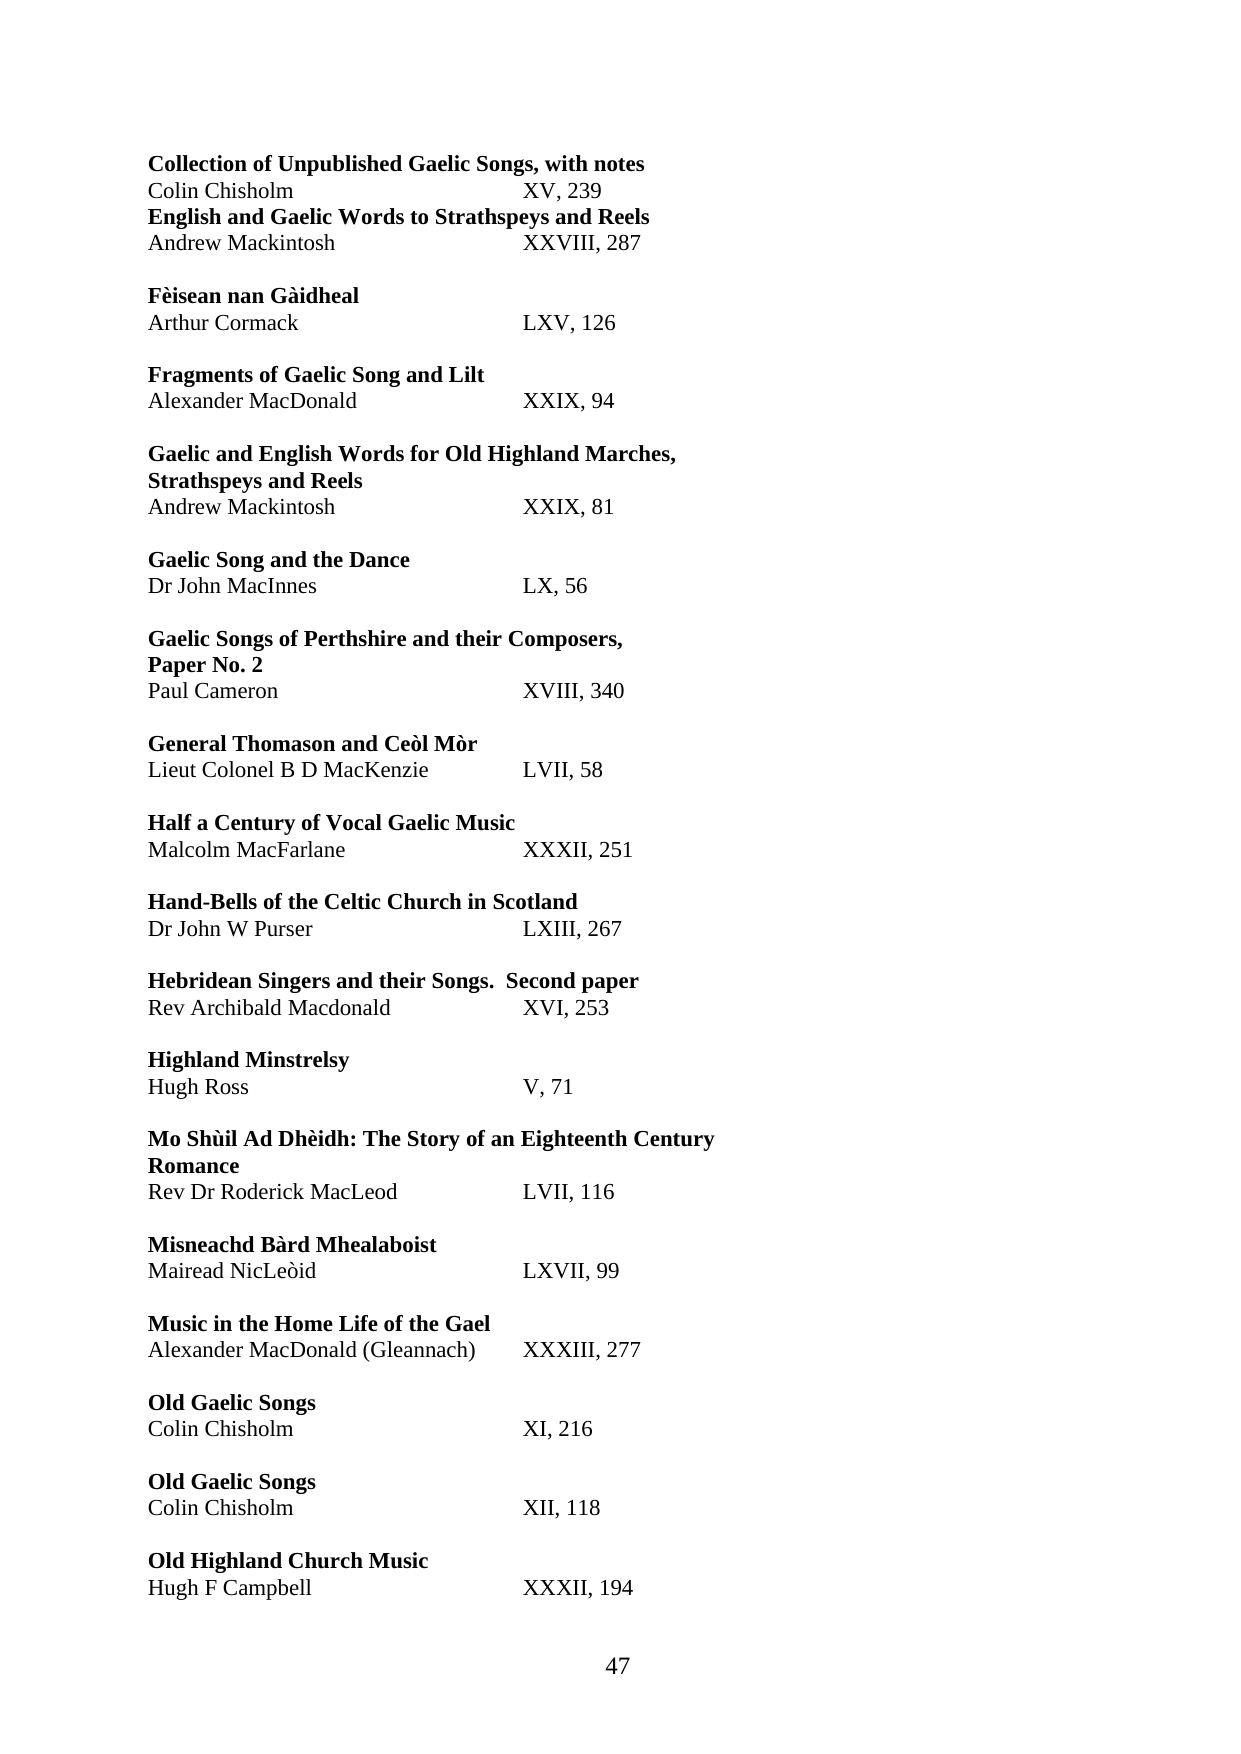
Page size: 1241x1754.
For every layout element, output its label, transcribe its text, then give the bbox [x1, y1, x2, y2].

text Mairead NicLeòid LXVII, 99 [148, 1257, 729, 1284]
text Colin Chisholm XV, 239 [148, 177, 729, 203]
text Old Gaelic Songs [148, 1389, 729, 1415]
text Alexander MacDonald (Gleannach) XXXIII, 277 [148, 1336, 729, 1363]
text Rev Archibald Macdonald XVI, 253 [148, 994, 729, 1020]
text Half a Century of Vocal Gaelic Music [148, 809, 729, 836]
text Dr John W Purser LXIII, 267 [148, 915, 729, 941]
text Music in the Home Life of the Gael [148, 1310, 729, 1336]
text Rev Dr Roderick MacLeod LVII, 116 [148, 1178, 729, 1204]
text Malcolm MacFarlane XXXII, 251 [148, 836, 729, 862]
text Gaelic Songs of Perthshire and their Composers, Paper No. 2 [148, 625, 729, 677]
text Gaelic Song and the Dance [148, 546, 729, 572]
text Andrew Mackintosh XXVIII, 287 [148, 229, 729, 256]
text Music [148, 1547, 729, 1573]
text Andrew Mackintosh XXIX, 81 [148, 493, 729, 519]
text Gaelic and English Words for , Strathspeys and Reels [148, 440, 729, 493]
text Mo Shùil Ad Dhèidh: The Story of an Eighteenth Century Romance [148, 1126, 729, 1178]
text Hand-Bells of the in [148, 888, 729, 915]
text Hebridean Singers and their Songs. Second paper [148, 967, 729, 994]
text Colin Chisholm XII, 118 [148, 1494, 729, 1521]
text Fèisean nan Gàidheal [148, 282, 729, 308]
text Collection of Unpublished Gaelic Songs, with notes [148, 150, 729, 177]
text Minstrelsy [148, 1046, 729, 1073]
text General Thomason and Ceòl Mòr [148, 730, 729, 757]
text Lieut Colonel B D MacKenzie LVII, 58 [148, 757, 729, 783]
text Paul Cameron XVIII, 340 [148, 677, 729, 704]
text Misneachd Bàrd Mhealaboist [148, 1231, 1087, 1257]
text Old Gaelic Songs [148, 1468, 729, 1494]
text Arthur Cormack LXV, 126 [148, 308, 729, 335]
text English and Gaelic Words to Strathspeys and Reels [148, 203, 729, 229]
text Fragments of Gaelic Song and Lilt [148, 361, 729, 388]
text Hugh F Campbell XXXII, 194 [148, 1573, 729, 1600]
text Alexander MacDonald XXIX, 94 [148, 388, 729, 414]
text Dr John MacInnes LX, 56 [148, 572, 729, 598]
text Hugh Ross V, 71 [148, 1073, 729, 1099]
text Colin Chisholm XI, 216 [148, 1415, 729, 1442]
